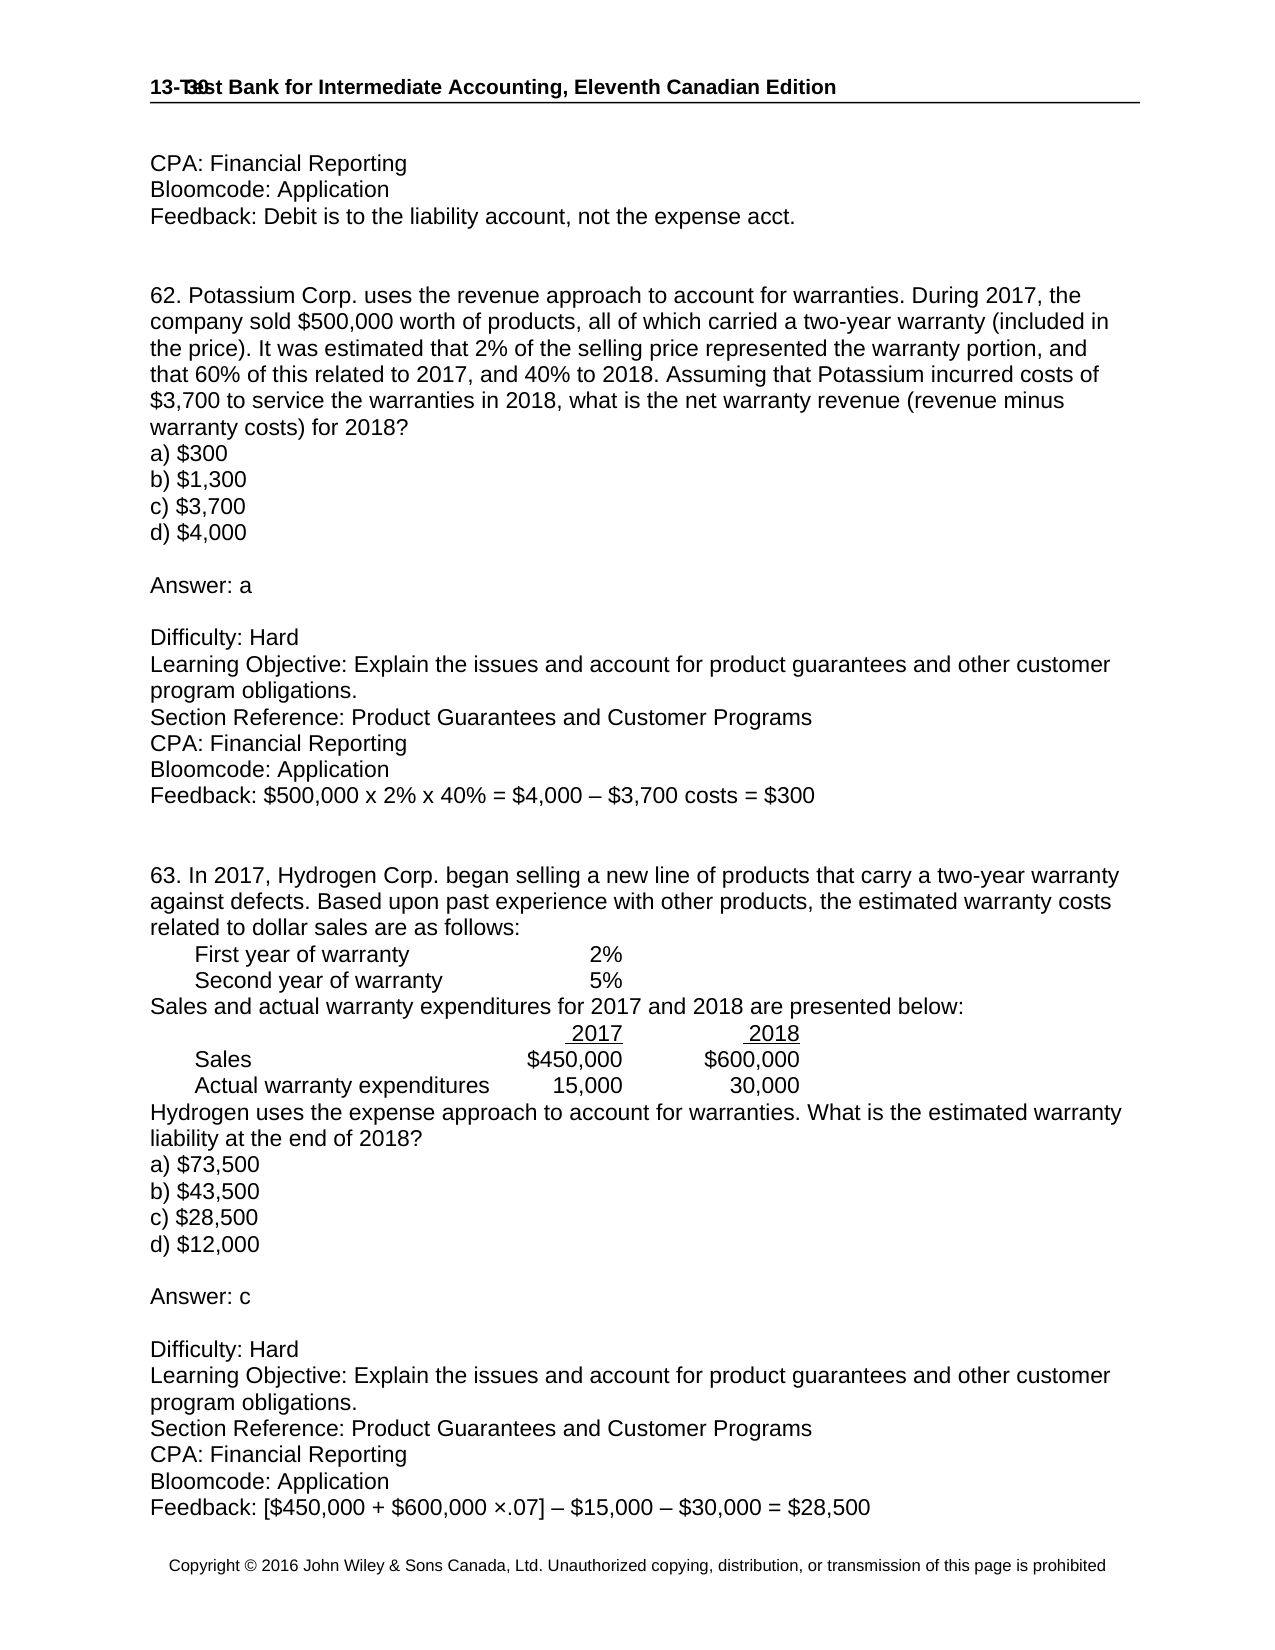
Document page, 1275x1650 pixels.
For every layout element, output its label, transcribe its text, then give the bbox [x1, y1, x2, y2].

text Bloomcode: Application [150, 176, 1125, 203]
text First year of warranty 2% [150, 941, 1125, 967]
text Learning Objective: Explain the issues and account for product guarantees and other customer program obligations. [150, 1362, 1125, 1415]
text Actual warranty expenditures 15,000 30,000 [150, 1072, 1125, 1099]
text Section Reference: Product Guarantees and Customer Programs [150, 703, 1125, 730]
text b) $43,500 [150, 1178, 1125, 1204]
text CPA: Financial Reporting [150, 730, 1125, 756]
text Difficulty: Hard [150, 624, 1125, 651]
text Difficulty: Hard [150, 1336, 1125, 1362]
text Answer: a [150, 572, 1125, 598]
text Section Reference: Product Guarantees and Customer Programs [150, 1415, 1125, 1441]
text Hydrogen uses the expense approach to account for warranties. What is the estimated warranty liability at the end of 2018? [150, 1099, 1125, 1151]
text Second year of warranty 5% [150, 967, 1125, 993]
text Feedback: [$450,000 + $600,000 ×.07] – $15,000 – $30,000 = $28,500 [150, 1494, 1125, 1520]
text Bloomcode: Application [150, 756, 1125, 782]
text Feedback: Debit is to the liability account, not the expense acct. [150, 203, 1125, 229]
text Learning Objective: Explain the issues and account for product guarantees and other customer program obligations. [150, 651, 1125, 703]
text Bloomcode: Application [150, 1468, 1125, 1494]
text d) $4,000 [150, 519, 1125, 545]
text Sales $450,000 $600,000 [150, 1046, 1125, 1072]
text b) $1,300 [150, 466, 1125, 493]
text c) $3,700 [150, 493, 1125, 519]
text c) $28,500 [150, 1204, 1125, 1231]
text 63. In 2017, Hydrogen Corp. began selling a new line of products that carry a two-year warranty against defects. Based upon past experience with other products, the estimated warranty costs related to dollar sales are as follows: [150, 862, 1125, 941]
text Sales and actual warranty expenditures for 2017 and 2018 are presented below: [150, 993, 1125, 1020]
text 62. Potassium Corp. uses the revenue approach to account for warranties. During 2017, the company sold $500,000 worth of products, all of which carried a two-year warranty (included in the price). It was estimated that 2% of the selling price represented the warranty portion, and that 60% of this related to 2017, and 40% to 2018. Assuming that Potassium incurred costs of $3,700 to service the warranties in 2018, what is the net warranty revenue (revenue minus warranty costs) for 2018? [150, 282, 1125, 440]
text CPA: Financial Reporting [150, 1441, 1125, 1468]
text a) $73,500 [150, 1151, 1125, 1178]
text CPA: Financial Reporting [150, 150, 1125, 176]
text d) $12,000 [150, 1231, 1125, 1257]
text Answer: c [150, 1283, 1125, 1309]
text 2017 2018 [150, 1020, 1125, 1046]
text a) $300 [150, 440, 1125, 466]
text Feedback: $500,000 x 2% x 40% = $4,000 – $3,700 costs = $300 [150, 782, 1125, 809]
